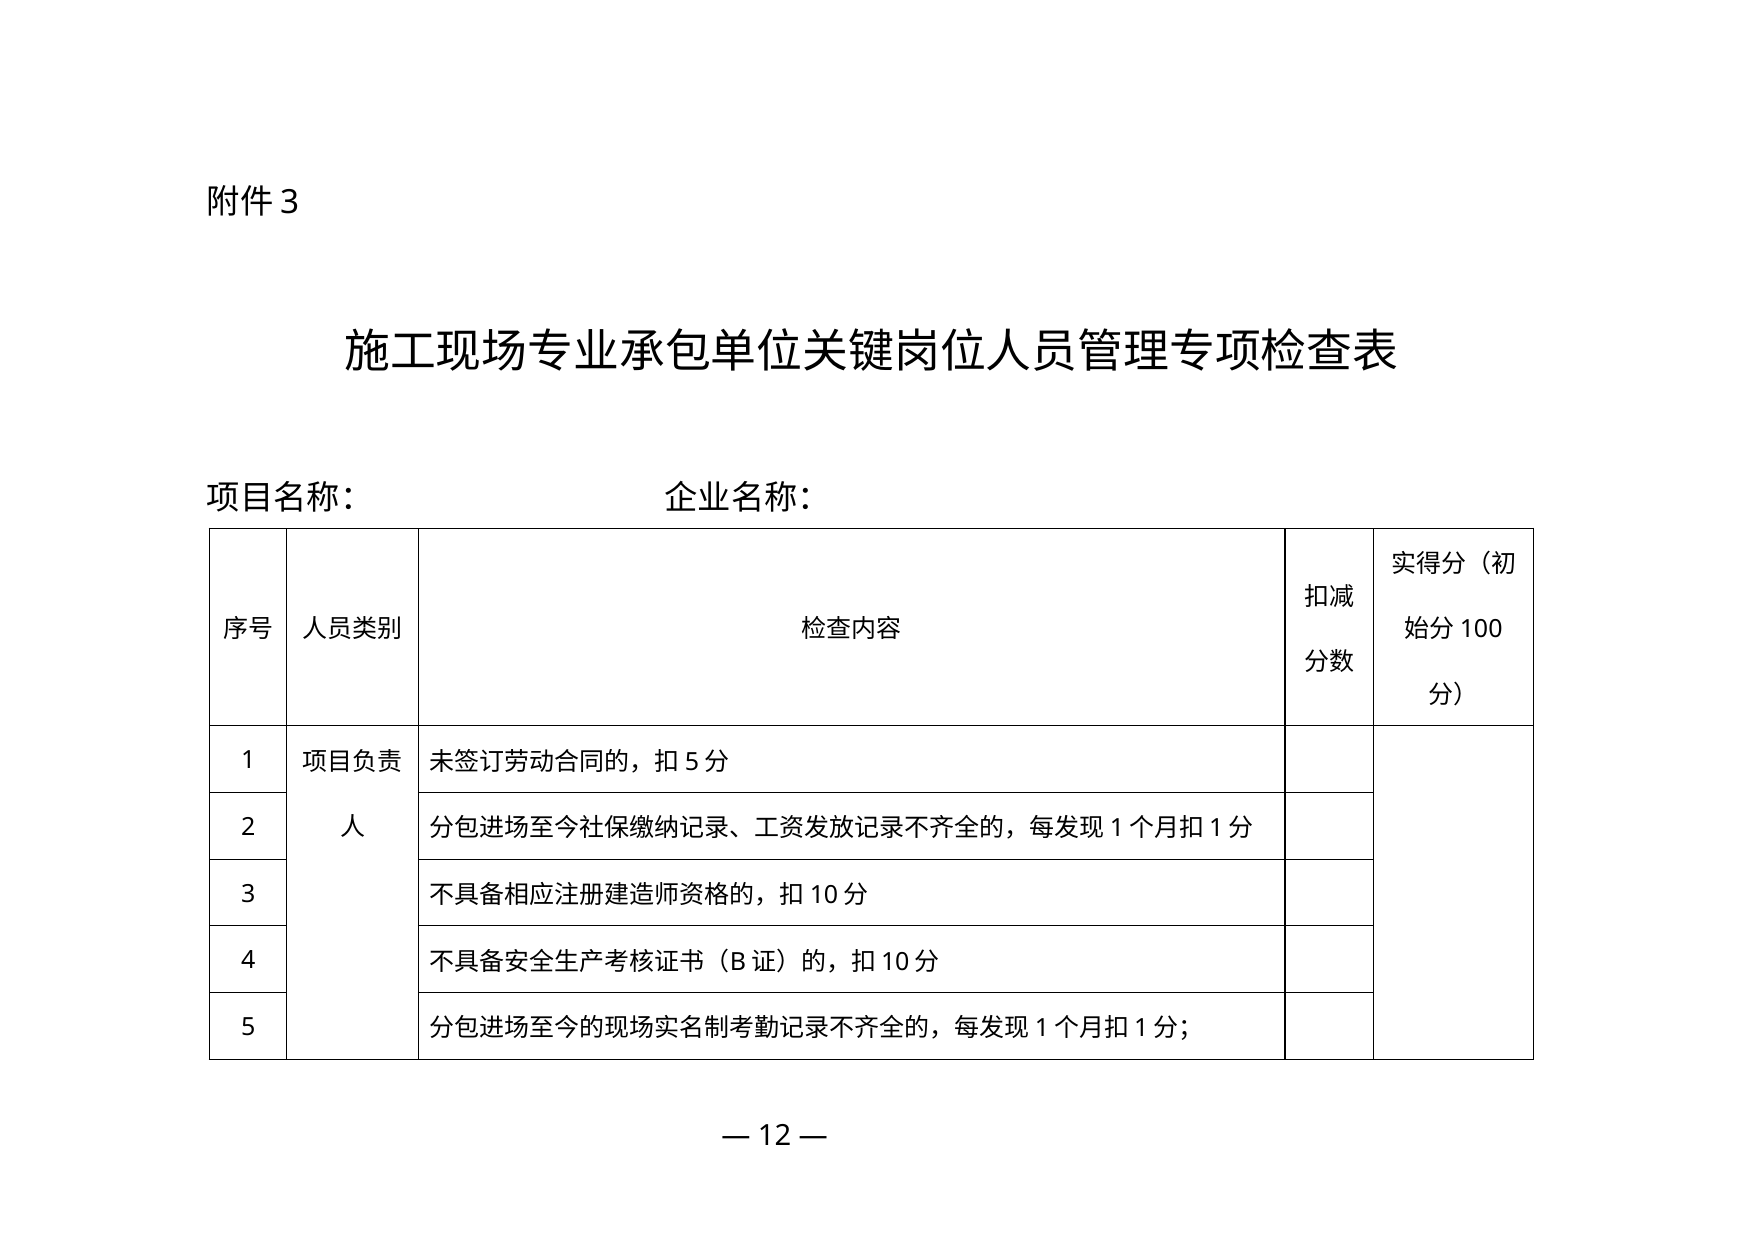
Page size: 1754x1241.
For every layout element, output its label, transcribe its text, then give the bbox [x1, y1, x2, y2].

table_header 序号 [210, 529, 286, 725]
table_cell 2 [210, 793, 286, 859]
table_header 人员类别 [287, 529, 418, 725]
text 施工现场专业承包单位关键岗位人员管理专项检查表 [207, 298, 1535, 396]
table_cell 不具备安全生产考核证书（B证）的，扣10分 [419, 926, 1284, 992]
table_cell 5 [210, 993, 286, 1059]
table_cell 项目负责人 [287, 726, 418, 1059]
table_cell [1286, 793, 1373, 859]
table_cell [1286, 926, 1373, 992]
table_cell [1374, 726, 1533, 1059]
table_cell [1286, 726, 1373, 792]
table_cell [1286, 860, 1373, 925]
table_header 扣减分数 [1286, 529, 1373, 725]
table_cell 分包进场至今的现场实名制考勤记录不齐全的，每发现1个月扣1分； [419, 993, 1284, 1059]
table_cell 不具备相应注册建造师资格的，扣10分 [419, 860, 1284, 925]
table_header 实得分（初始分100分） [1374, 529, 1533, 725]
table_cell 分包进场至今社保缴纳记录、工资发放记录不齐全的，每发现1个月扣1分 [419, 793, 1284, 859]
table_cell 1 [210, 726, 286, 792]
table_header 检查内容 [419, 529, 1284, 725]
table_cell 4 [210, 926, 286, 992]
text 项目名称： 企业名称： [207, 462, 1535, 527]
text 附件3 [207, 167, 1535, 232]
table_cell [1286, 993, 1373, 1059]
table_cell 3 [210, 860, 286, 925]
table_cell 未签订劳动合同的，扣5分 [419, 726, 1284, 792]
